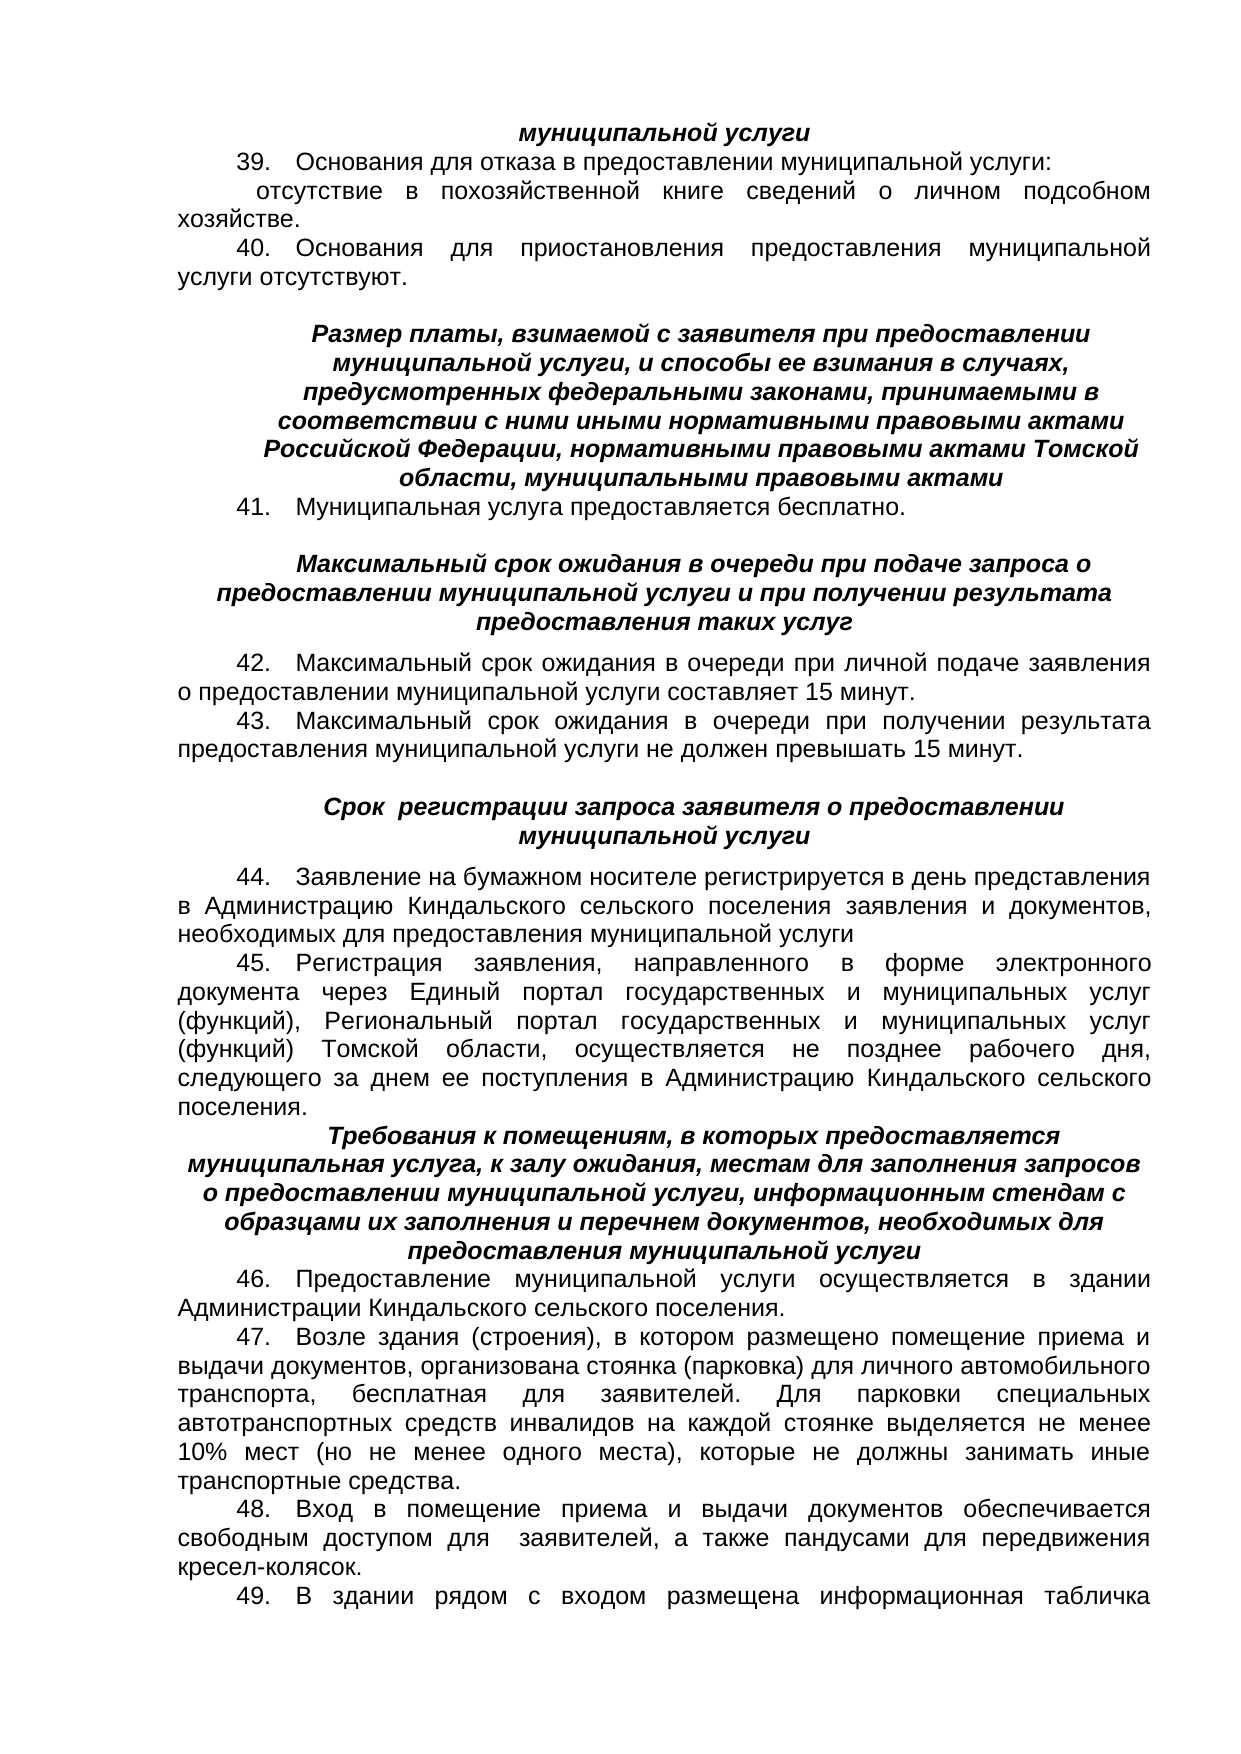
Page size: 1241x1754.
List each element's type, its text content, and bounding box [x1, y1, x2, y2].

text Максимальный срок ожидания в очереди при подаче запроса о предоставлении муниципальной услуги и при получении результата предоставления таких услуг [177, 549, 1152, 636]
list Предоставление муниципальной услуги осуществляется в здании Администрации Киндальского сельского поселения. [177, 1264, 1152, 1322]
list Максимальный срок ожидания в очереди при личной подаче заявления о предоставлении муниципальной услуги составляет 15 минут. [177, 648, 1152, 706]
list Заявление на бумажном носителе регистрируется в день представления в Администрацию Киндальского сельского поселения заявления и документов, необходимых для предоставления муниципальной услуги [177, 862, 1152, 948]
list Муниципальная услуга предоставляется бесплатно. [177, 492, 1152, 521]
list Максимальный срок ожидания в очереди при получении результата предоставления муниципальной услуги не должен превышать 15 минут. [177, 706, 1152, 763]
list Основания для приостановления предоставления муниципальной услуги отсутствуют. [177, 233, 1152, 291]
text Требования к помещениям, в которых предоставляется муниципальная услуга, к залу ожидания, местам для заполнения запросов о предоставлении муниципальной услуги, информационным стендам с образцами их заполнения и перечнем документов, необходимых для предоставления муниципальной услуги [177, 1121, 1152, 1264]
list Основания для отказа в предоставлении муниципальной услуги: [177, 147, 1152, 176]
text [177, 118, 1152, 147]
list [177, 1581, 1152, 1609]
text отсутствие в похозяйственной книге сведений о личном подсобном хозяйстве. [177, 176, 1152, 233]
text Размер платы, взимаемой с заявителя при предоставлении муниципальной услуги, и способы ее взимания в случаях, предусмотренных федеральными законами, принимаемыми в соответствии с ними иными нормативными правовыми актами Российской Федерации, нормативными правовыми актами Томской области, муниципальными правовыми актами [251, 319, 1152, 492]
list Возле здания (строения), в котором размещено помещение приема и выдачи документов, организована стоянка (парковка) для личного автомобильного транспорта, бесплатная для заявителей. Для парковки специальных автотранспортных средств инвалидов на каждой стоянке выделяется не менее 10% мест (но не менее одного места), которые не должны занимать иные транспортные средства. [177, 1322, 1152, 1494]
list Вход в помещение приема и выдачи документов обеспечивается свободным доступом для заявителей, а также пандусами для передвижения кресел-колясок. [177, 1494, 1152, 1581]
text Срок регистрации запроса заявителя о предоставлении муниципальной услуги [177, 792, 1152, 849]
list Регистрация заявления, направленного в форме электронного документа через Единый портал государственных и муниципальных услуг (функций), Региональный портал государственных и муниципальных услуг (функций) Томской области, осуществляется не позднее рабочего дня, следующего за днем ее поступления в Администрацию Киндальского сельского поселения. [177, 948, 1152, 1121]
